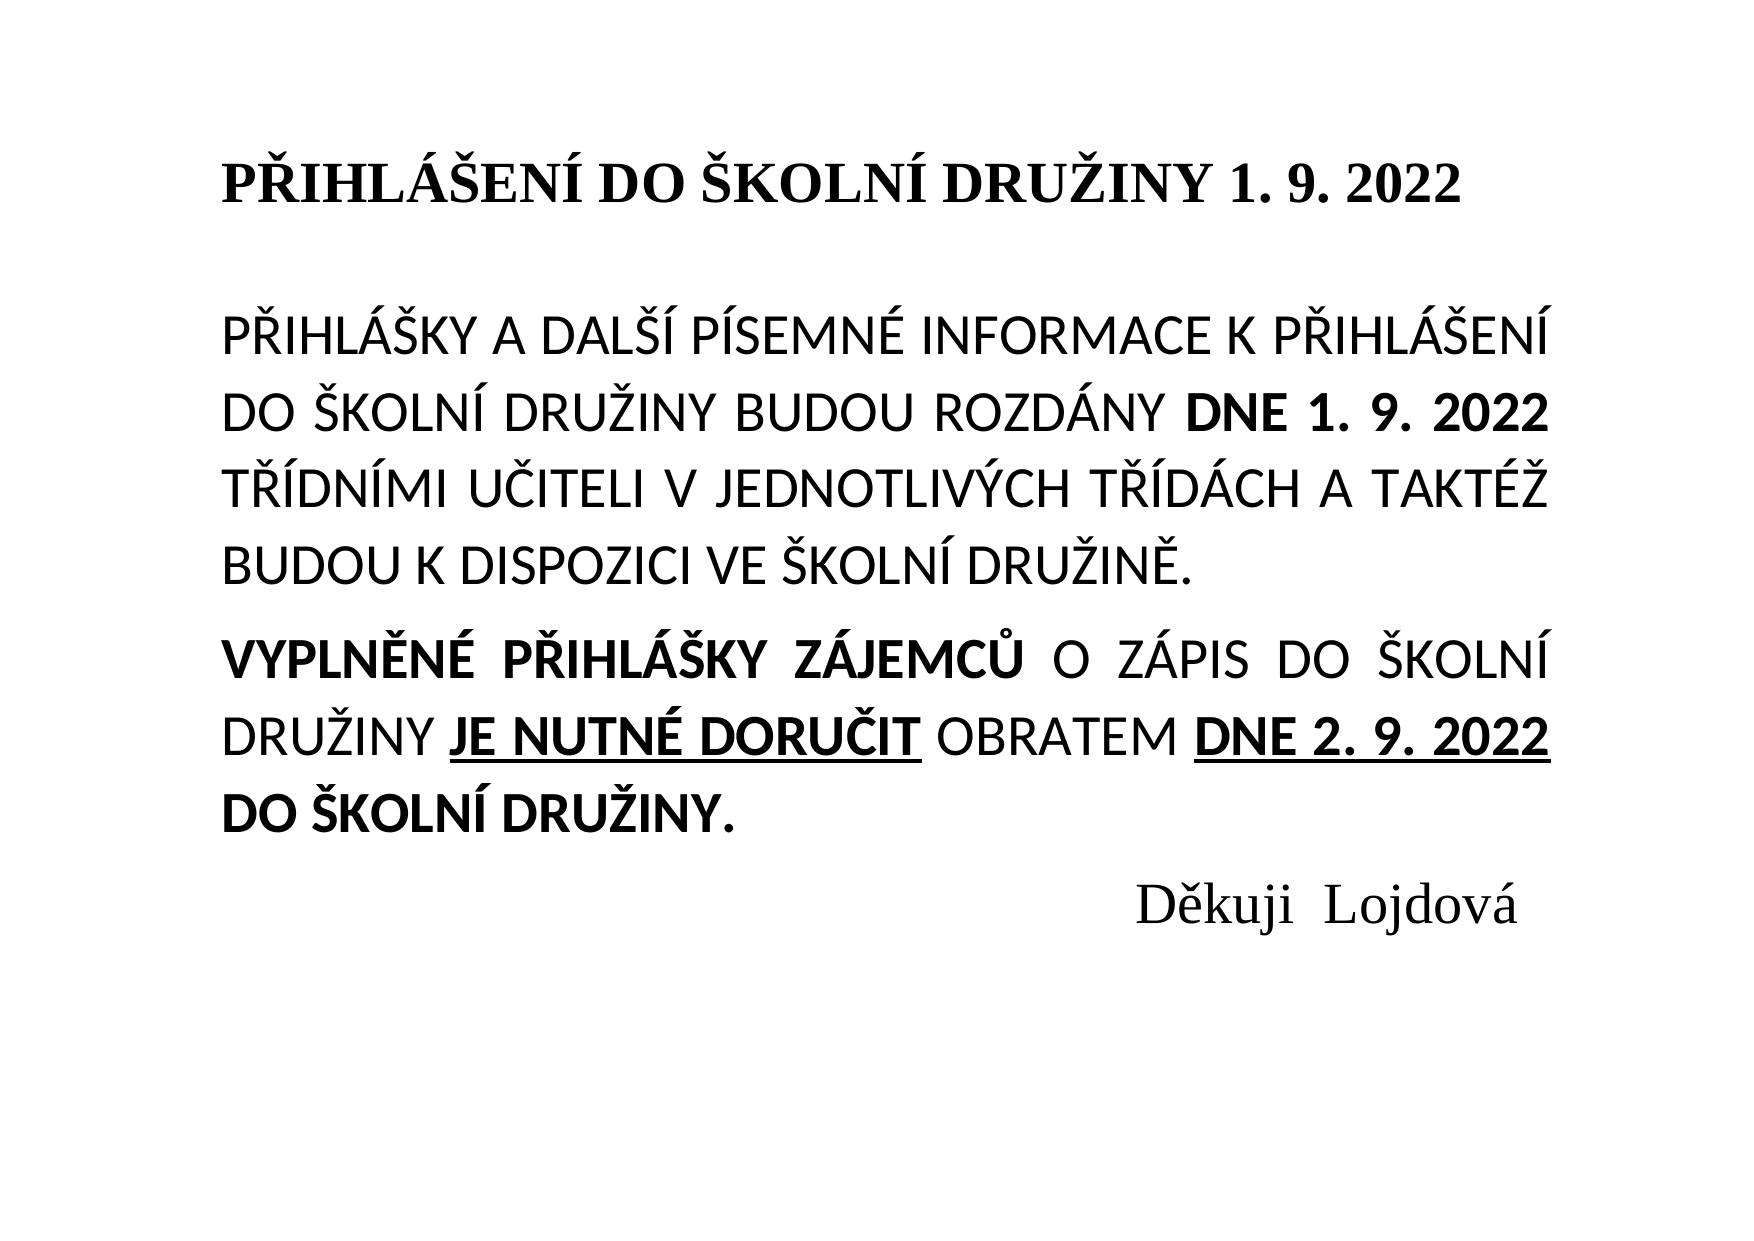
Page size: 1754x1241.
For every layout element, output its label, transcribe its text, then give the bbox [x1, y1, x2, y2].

text PŘIHLÁŠENÍ DO ŠKOLNÍ DRUŽINY 1. 9. 2022 [148, 148, 1606, 215]
text PŘIHLÁŠKY A DALŠÍ PÍSEMNÉ INFORMACE K PŘIHLÁŠENÍ DO ŠKOLNÍ DRUŽINY BUDOU ROZDÁNY DNE 1. 9. 2022 TŘÍDNÍMI UČITELI V JEDNOTLIVÝCH TŘÍDÁCH A TAKTÉŽ BUDOU K DISPOZICI VE ŠKOLNÍ DRUŽINĚ. [221, 297, 1551, 599]
text Děkuji Lojdová [221, 869, 1551, 936]
text VYPLNĚNÉ PŘIHLÁŠKY ZÁJEMCŮ O ZÁPIS DO ŠKOLNÍ DRUŽINY JE NUTNÉ DORUČIT OBRATEM DNE 2. 9. 2022 DO ŠKOLNÍ DRUŽINY. [221, 622, 1551, 847]
